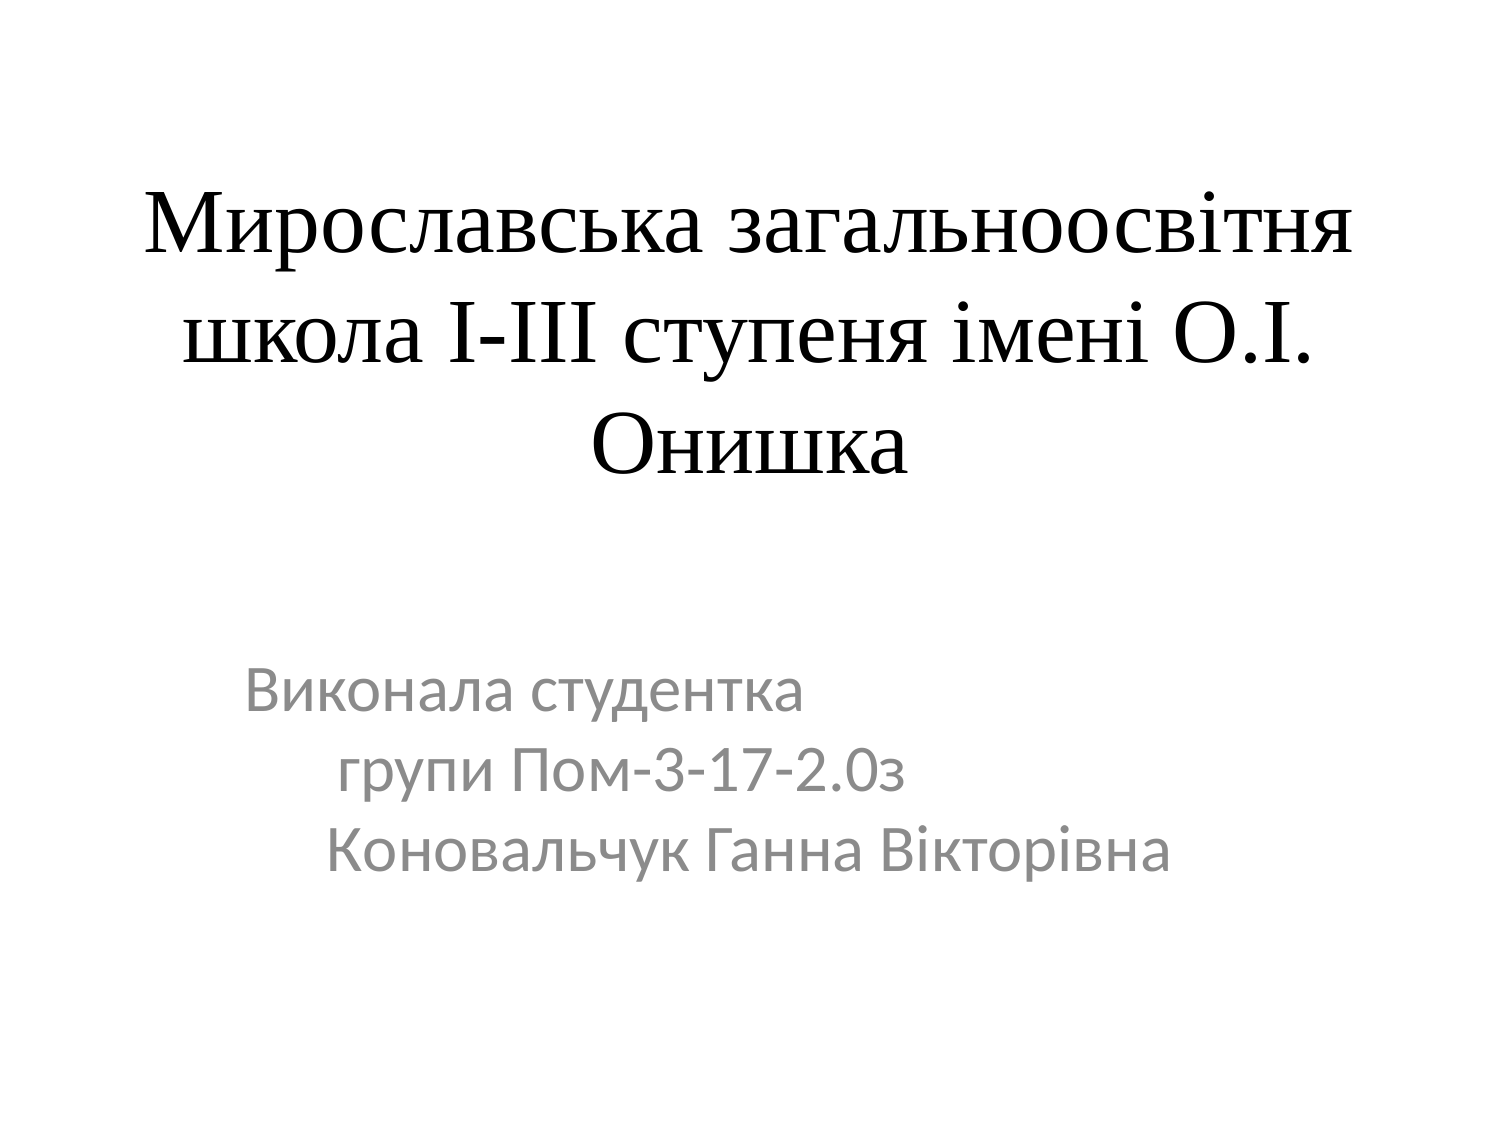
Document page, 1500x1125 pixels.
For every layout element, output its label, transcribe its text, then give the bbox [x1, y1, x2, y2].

subtitle Виконала студентка групи Пом-3-17-2.0з Коновальчук Ганна Вікторівна [225, 637, 1275, 925]
title Мирославська загальноосвітня школа І-ІІІ ступеня імені О.І. Онишка [112, 78, 1388, 575]
